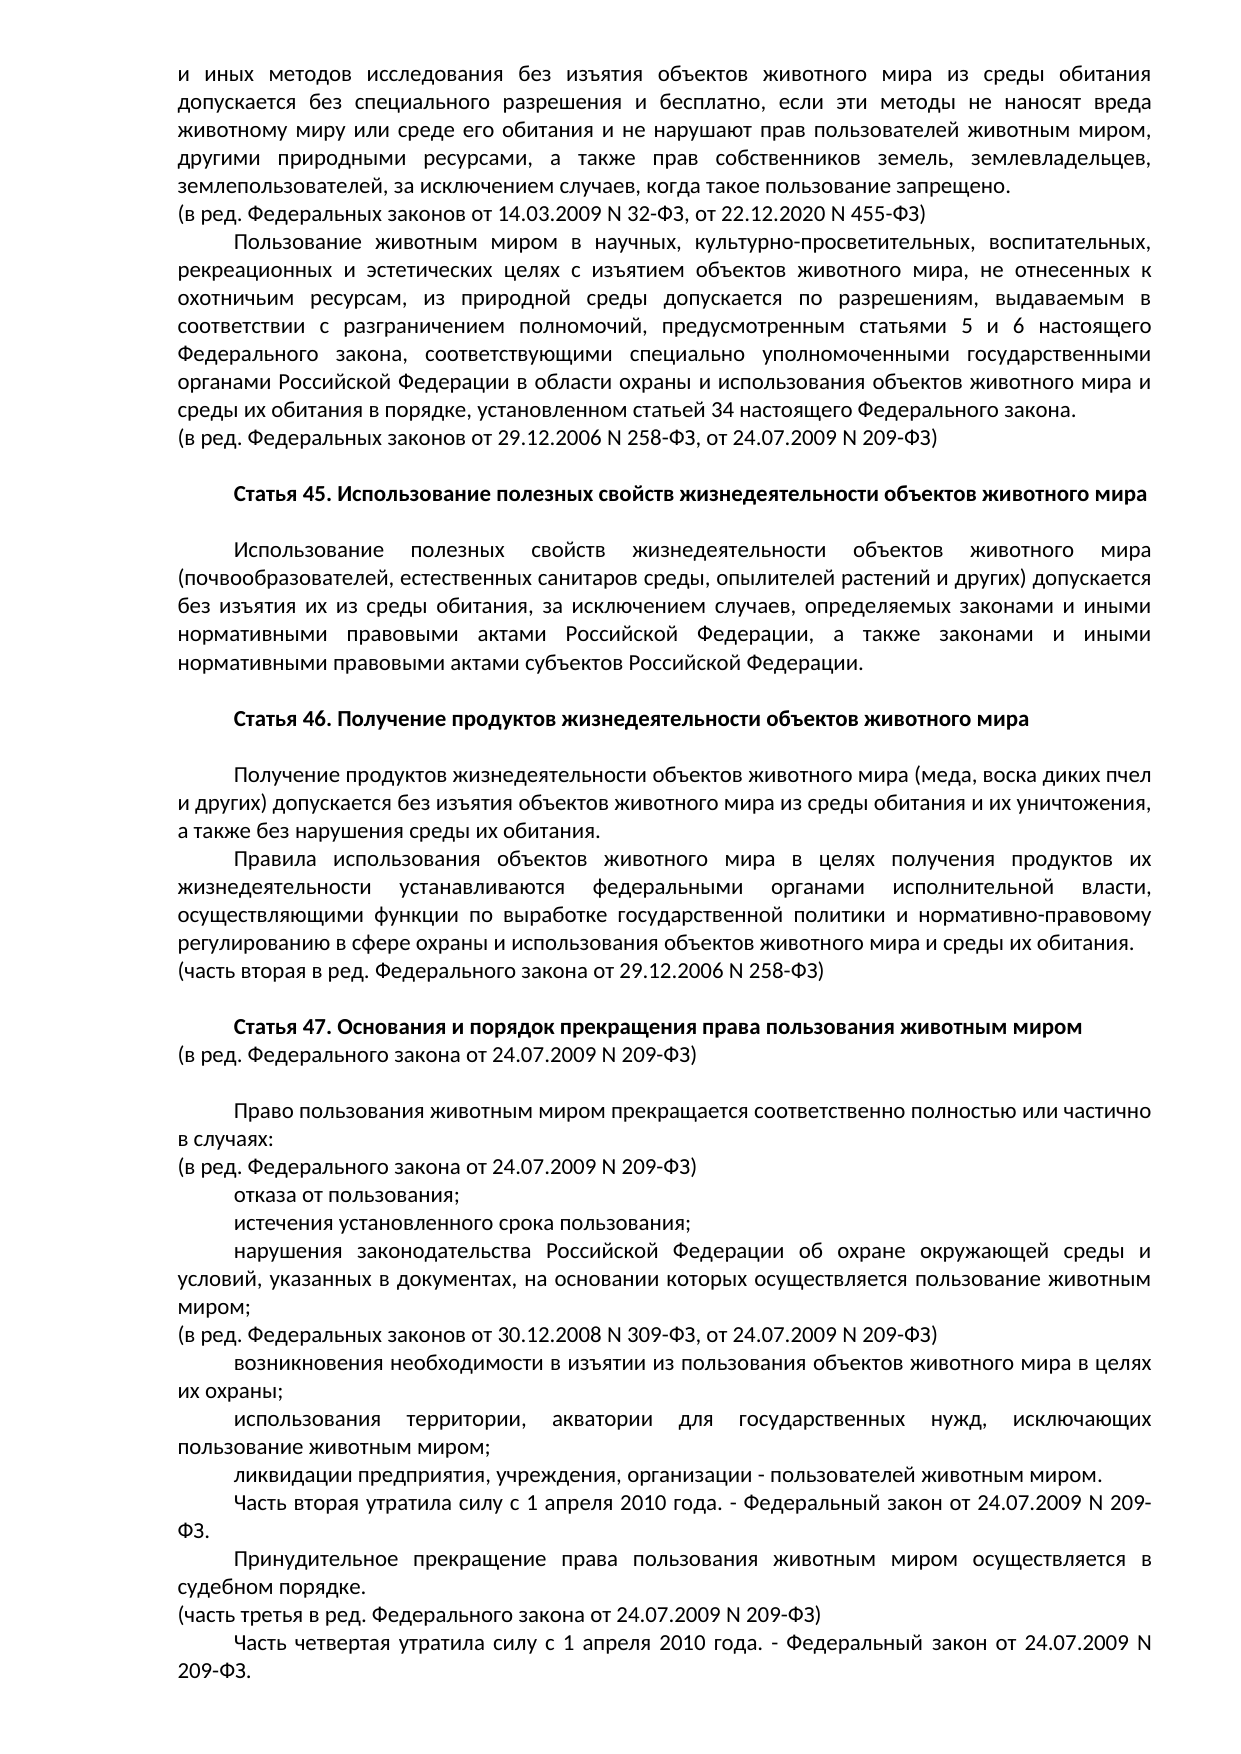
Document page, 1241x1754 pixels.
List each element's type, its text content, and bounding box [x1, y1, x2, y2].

title Статья 45. Использование полезных свойств жизнедеятельности объектов животного мира [177, 479, 1152, 507]
text Часть вторая утратила силу с 1 апреля 2010 года. - Федеральный закон от 24.07.2009 N 209-ФЗ. [177, 1488, 1152, 1544]
text использования территории, акватории для государственных нужд, исключающих пользование животным миром; [177, 1404, 1152, 1460]
text Получение продуктов жизнедеятельности объектов животного мира (меда, воска диких пчел и других) допускается без изъятия объектов животного мира из среды обитания и их уничтожения, а также без нарушения среды их обитания. [177, 760, 1152, 844]
text Использование полезных свойств жизнедеятельности объектов животного мира (почвообразователей, естественных санитаров среды, опылителей растений и других) допускается без изъятия их из среды обитания, за исключением случаев, определяемых законами и иными нормативными правовыми актами Российской Федерации, а также законами и иными нормативными правовыми актами субъектов Российской Федерации. [177, 536, 1152, 676]
text (в ред. Федеральных законов от 14.03.2009 N 32-ФЗ, от 22.12.2020 N 455-ФЗ) [177, 199, 1152, 227]
text Часть четвертая утратила силу с 1 апреля 2010 года. - Федеральный закон от 24.07.2009 N 209-ФЗ. [177, 1628, 1152, 1684]
text (в ред. Федерального закона от 24.07.2009 N 209-ФЗ) [177, 1040, 1152, 1068]
text Принудительное прекращение права пользования животным миром осуществляется в судебном порядке. [177, 1544, 1152, 1600]
text ликвидации предприятия, учреждения, организации - пользователей животным миром. [177, 1460, 1152, 1488]
text (часть третья в ред. Федерального закона от 24.07.2009 N 209-ФЗ) [177, 1600, 1152, 1628]
text (часть вторая в ред. Федерального закона от 29.12.2006 N 258-ФЗ) [177, 956, 1152, 984]
text Право пользования животным миром прекращается соответственно полностью или частично в случаях: [177, 1096, 1152, 1152]
text истечения установленного срока пользования; [177, 1208, 1152, 1236]
text (в ред. Федеральных законов от 29.12.2006 N 258-ФЗ, от 24.07.2009 N 209-ФЗ) [177, 423, 1152, 451]
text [177, 59, 1152, 199]
text возникновения необходимости в изъятии из пользования объектов животного мира в целях их охраны; [177, 1348, 1152, 1404]
title Статья 47. Основания и порядок прекращения права пользования животным миром [177, 1012, 1152, 1040]
title Статья 46. Получение продуктов жизнедеятельности объектов животного мира [177, 704, 1152, 732]
text отказа от пользования; [177, 1180, 1152, 1208]
text Правила использования объектов животного мира в целях получения продуктов их жизнедеятельности устанавливаются федеральными органами исполнительной власти, осуществляющими функции по выработке государственной политики и нормативно-правовому регулированию в сфере охраны и использования объектов животного мира и среды их обитания. [177, 844, 1152, 956]
text нарушения законодательства Российской Федерации об охране окружающей среды и условий, указанных в документах, на основании которых осуществляется пользование животным миром; [177, 1236, 1152, 1320]
text (в ред. Федеральных законов от 30.12.2008 N 309-ФЗ, от 24.07.2009 N 209-ФЗ) [177, 1320, 1152, 1348]
text Пользование животным миром в научных, культурно-просветительных, воспитательных, рекреационных и эстетических целях с изъятием объектов животного мира, не отнесенных к охотничьим ресурсам, из природной среды допускается по разрешениям, выдаваемым в соответствии с разграничением полномочий, предусмотренным статьями 5 и 6 настоящего Федерального закона, соответствующими специально уполномоченными государственными органами Российской Федерации в области охраны и использования объектов животного мира и среды их обитания в порядке, установленном статьей 34 настоящего Федерального закона. [177, 227, 1152, 423]
text (в ред. Федерального закона от 24.07.2009 N 209-ФЗ) [177, 1152, 1152, 1180]
